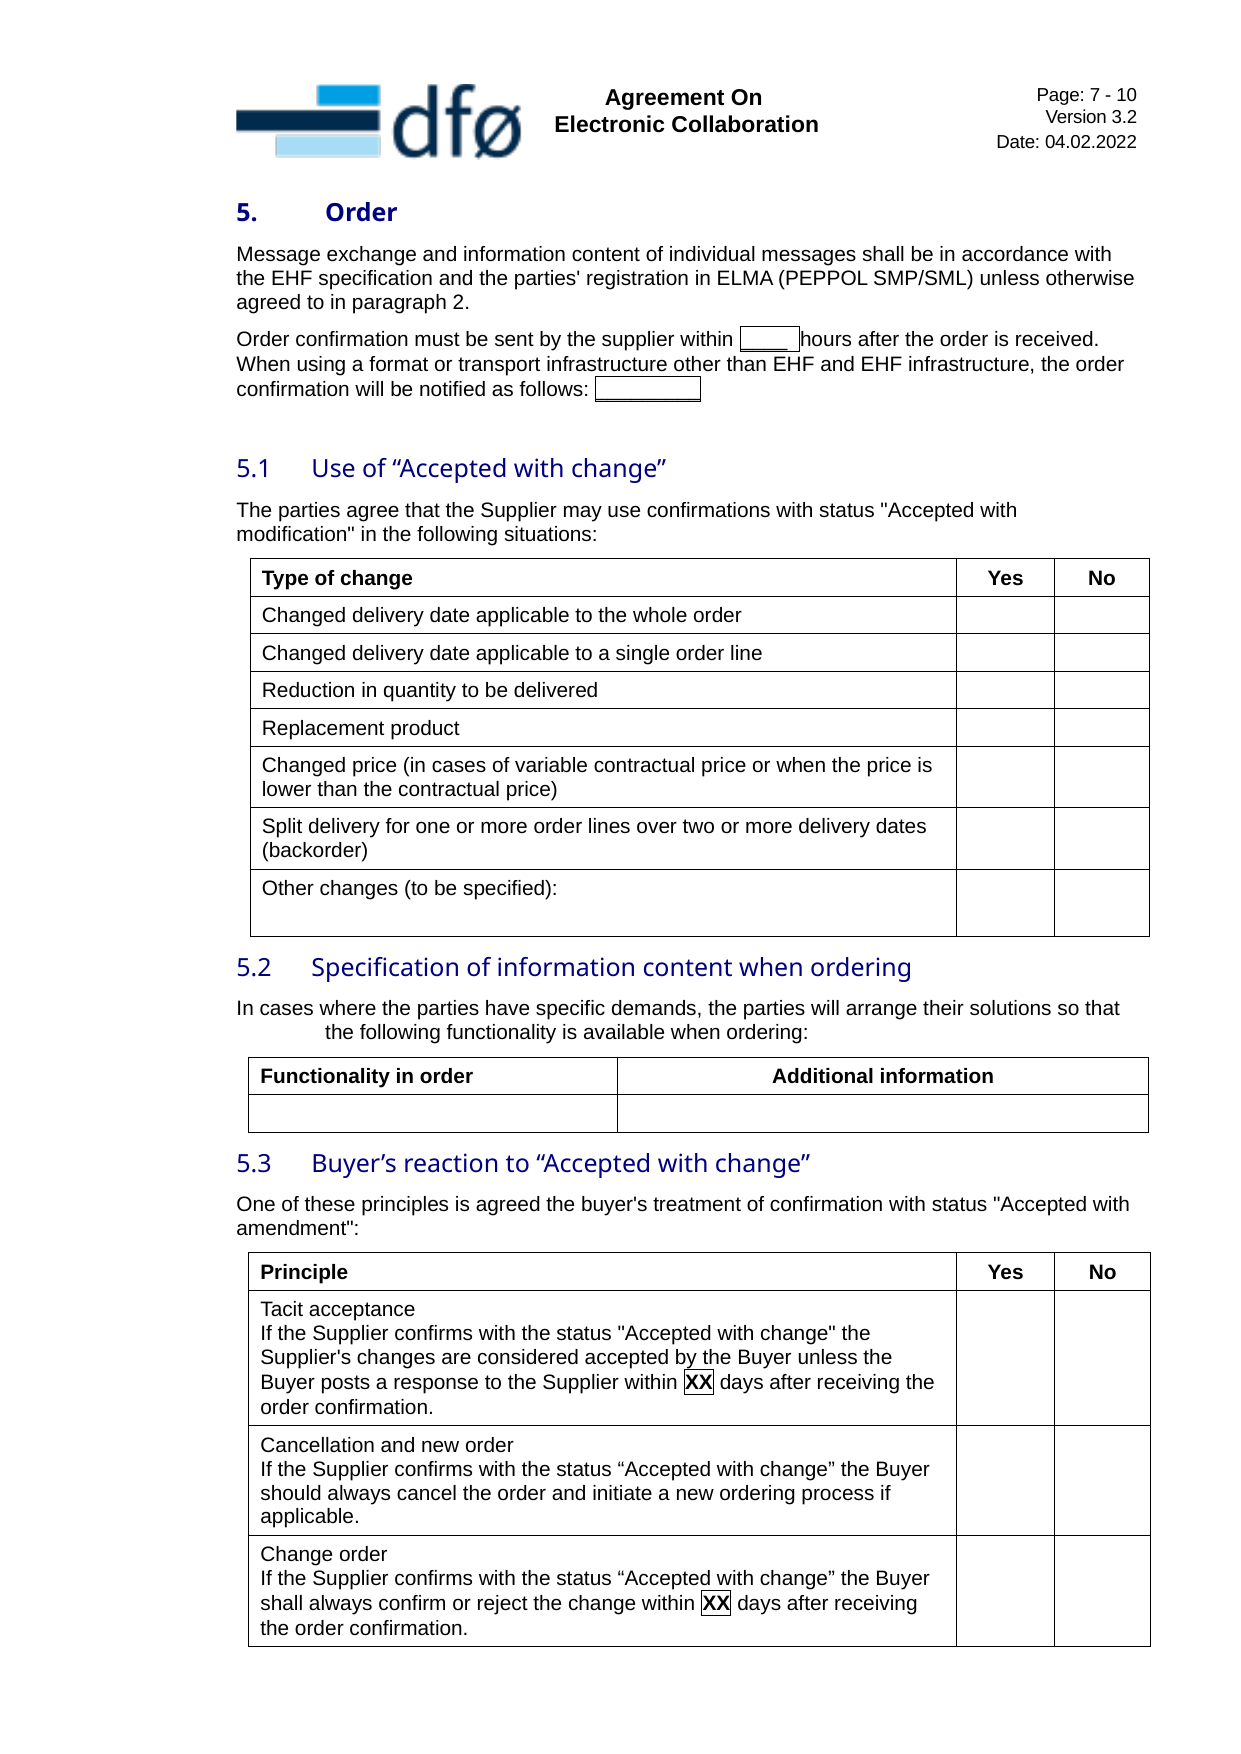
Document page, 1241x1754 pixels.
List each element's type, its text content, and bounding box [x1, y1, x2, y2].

text The parties agree that the Supplier may use confirmations with status "Accepted with modification" in the following situations: [236, 498, 1137, 546]
text Message exchange and information content of individual messages shall be in accordance with the EHF specification and the parties' registration in ELMA (PEPPOL SMP/SML) unless otherwise agreed to in paragraph 2. [236, 242, 1137, 313]
table_cell [1055, 672, 1149, 708]
picture [236, 84, 537, 169]
table_cell [618, 1095, 1148, 1132]
table_header Additional information [618, 1058, 1148, 1094]
table_header Functionality in order [249, 1058, 617, 1094]
table_cell Other changes (to be specified): [251, 870, 956, 936]
table_cell [249, 1095, 617, 1132]
table_cell [1055, 808, 1149, 868]
table_cell [1055, 709, 1149, 746]
table_cell [957, 634, 1054, 671]
table_cell Changed delivery date applicable to the whole order [251, 597, 956, 633]
table_cell [1055, 870, 1149, 936]
table_cell [957, 747, 1054, 807]
table_cell [957, 1426, 1054, 1534]
table_cell [957, 672, 1054, 708]
table_cell [1055, 1536, 1150, 1646]
table_header Type of change [251, 559, 956, 596]
table_cell [957, 808, 1054, 868]
table_cell Changed price (in cases of variable contractual price or when the price is lower than the contractual price) [251, 747, 956, 807]
table_cell [957, 597, 1054, 633]
subtitle Specification of information content when ordering [236, 950, 1137, 984]
table_cell Reduction in quantity to be delivered [251, 672, 956, 708]
text Order confirmation must be sent by the supplier within ____ hours after the order is received. When using a format or transport infrastructure other than EHF and EHF infrastructure, the order confirmation will be notified as follows: _________ [236, 326, 1137, 402]
table_cell [1055, 747, 1149, 807]
subtitle Buyer’s reaction to “Accepted with change” [236, 1145, 1137, 1179]
table_cell Replacement product [251, 709, 956, 746]
table_cell Cancellation and new order If the Supplier confirms with the status “Accepted with change” the Buyer should always cancel the order and initiate a new ordering process if applicable. [249, 1426, 956, 1534]
table_header No [1055, 1253, 1150, 1290]
table_header No [1055, 559, 1149, 596]
table_cell Changed delivery date applicable to a single order line [251, 634, 956, 671]
table_cell Tacit acceptance If the Supplier confirms with the status "Accepted with change" the Supplier's changes are considered accepted by the Buyer unless the Buyer posts a response to the Supplier within XX days after receiving the order confirmation. [249, 1291, 956, 1425]
table_cell [957, 1291, 1054, 1425]
table_header Yes [957, 559, 1054, 596]
table_cell [1055, 1426, 1150, 1534]
table_cell [1055, 634, 1149, 671]
table_header Principle [249, 1253, 956, 1290]
table_cell [1055, 597, 1149, 633]
table_cell [1055, 1291, 1150, 1425]
subtitle In cases where the parties have specific demands, the parties will arrange their solutions so that the following functionality is available when ordering: [236, 996, 1137, 1044]
table_cell Split delivery for one or more order lines over two or more delivery dates (backorder) [251, 808, 956, 868]
subtitle Order [236, 195, 1137, 229]
subtitle Use of “Accepted with change” [236, 451, 1137, 485]
table_header Yes [957, 1253, 1054, 1290]
text One of these principles is agreed the buyer's treatment of confirmation with status "Accepted with amendment": [236, 1192, 1137, 1240]
table_cell [957, 870, 1054, 936]
table_cell [957, 1536, 1054, 1646]
table_cell [957, 709, 1054, 746]
table_cell Change order If the Supplier confirms with the status “Accepted with change” the Buyer shall always confirm or reject the change within XX days after receiving the order confirmation. [249, 1536, 956, 1646]
